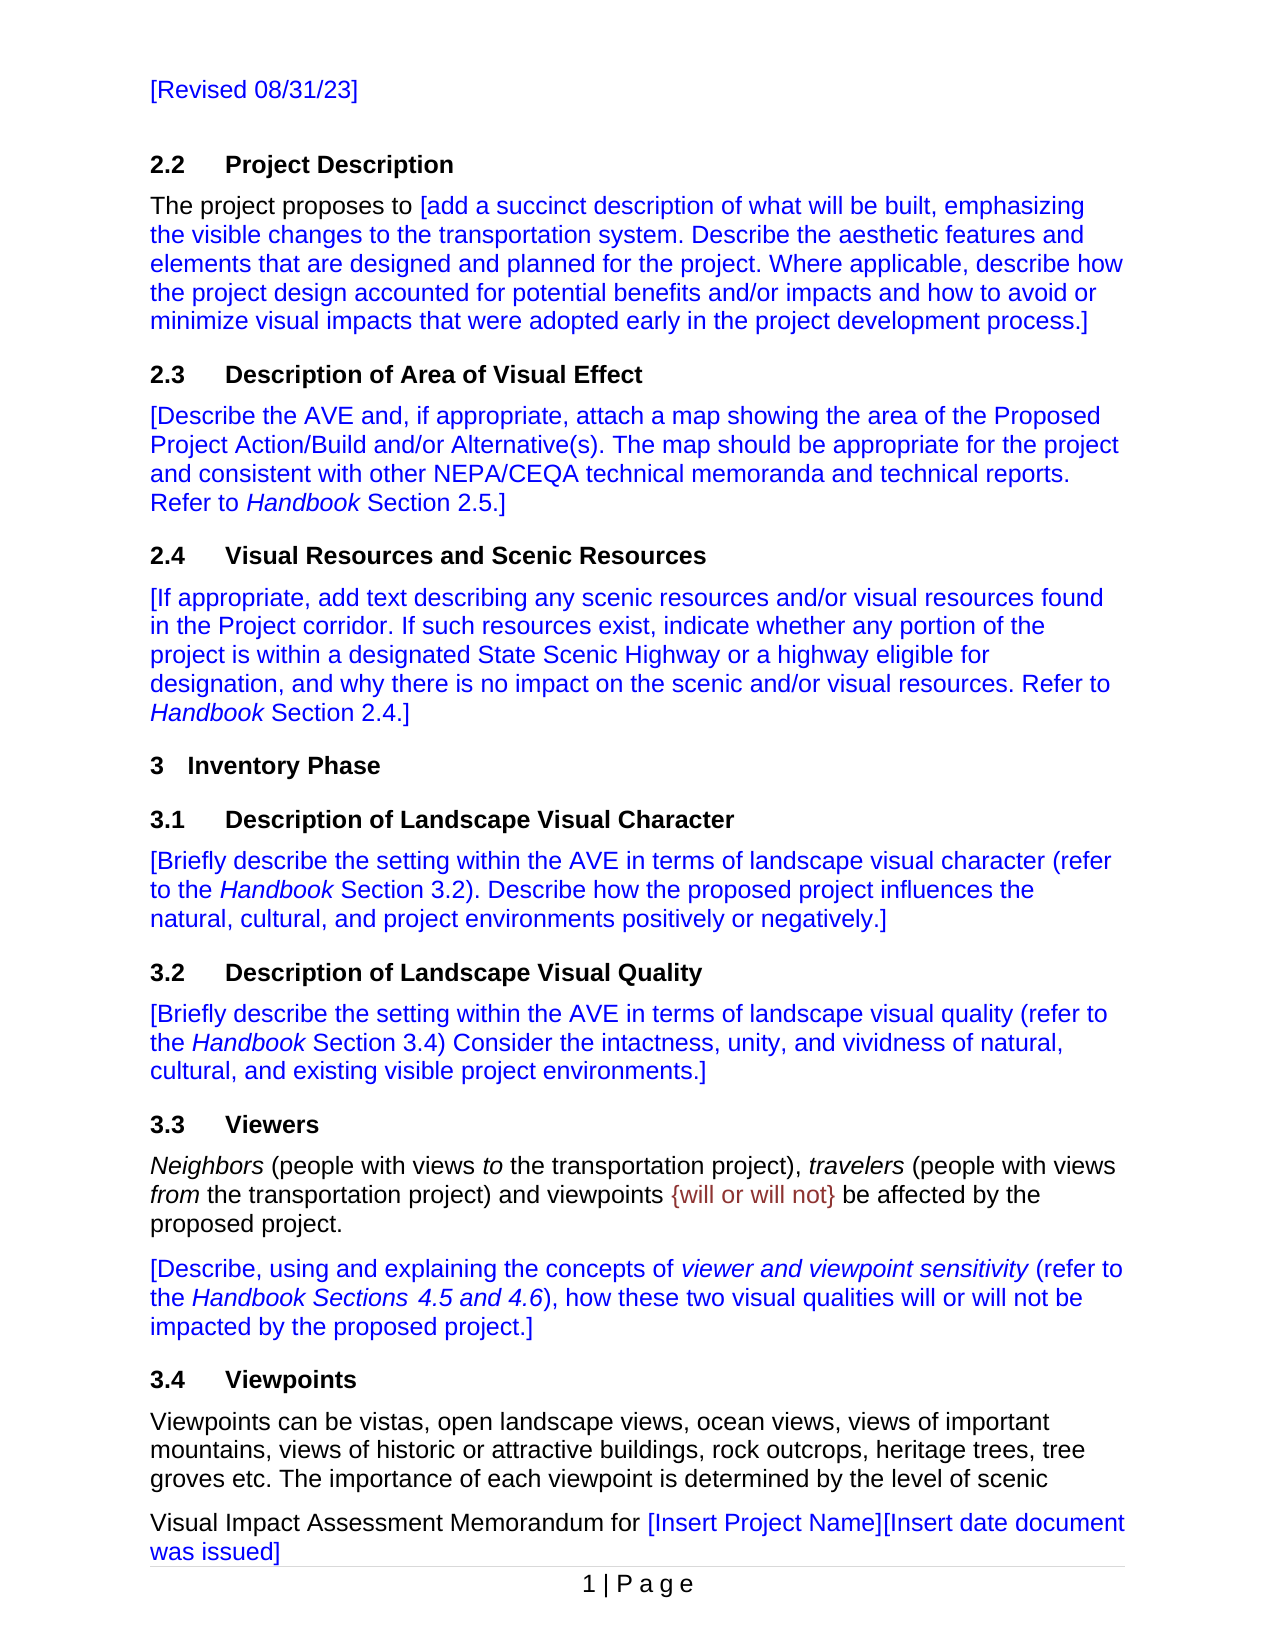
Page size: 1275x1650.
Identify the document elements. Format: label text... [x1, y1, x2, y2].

subtitle Description of Landscape Visual Quality [150, 957, 1125, 986]
text [Describe the AVE and, if appropriate, attach a map showing the area of the Proposed Project Action/Build and/or Alternative(s). The map should be appropriate for the project and consistent with other NEPA/CEQA technical memoranda and technical reports. Refer to Handbook Section 2.5.] [150, 401, 1125, 516]
text [Briefly describe the setting within the AVE in terms of landscape visual character (refer to the Handbook Section 3.2). Describe how the proposed project influences the natural, cultural, and project environments positively or negatively.] [150, 846, 1125, 932]
text [Briefly describe the setting within the AVE in terms of landscape visual quality (refer to the Handbook Section 3.4) Consider the intactness, unity, and vividness of natural, cultural, and existing visible project environments.] [150, 999, 1125, 1085]
subtitle Viewpoints [150, 1365, 1125, 1394]
subtitle Viewers [150, 1110, 1125, 1139]
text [150, 1407, 1125, 1493]
subtitle Project Description [150, 150, 1125, 179]
text [If appropriate, add text describing any scenic resources and/or visual resources found in the Project corridor. If such resources exist, indicate whether any portion of the project is within a designated State Scenic Highway or a highway eligible for designation, and why there is no impact on the scenic and/or visual resources. Refer to Handbook Section 2.4.] [150, 582, 1125, 726]
subtitle Description of Landscape Visual Character [150, 805, 1125, 834]
subtitle Visual Resources and Scenic Resources [150, 541, 1125, 570]
text The project proposes to [add a succinct description of what will be built, emphasizing the visible changes to the transportation system. Describe the aesthetic features and elements that are designed and planned for the project. Where applicable, describe how the project design accounted for potential benefits and/or impacts and how to avoid or minimize visual impacts that were adopted early in the project development process.] [150, 191, 1125, 335]
subtitle Description of Area of Visual Effect [150, 360, 1125, 389]
text Neighbors (people with views to the transportation project), travelers (people with views from the transportation project) and viewpoints {will or will not} be affected by the proposed project. [150, 1151, 1125, 1237]
subtitle Inventory Phase [150, 751, 1125, 780]
text [Describe, using and explaining the concepts of viewer and viewpoint sensitivity (refer to the Handbook Sections 4.5 and 4.6), how these two visual qualities will or will not be impacted by the proposed project.] [150, 1254, 1125, 1340]
